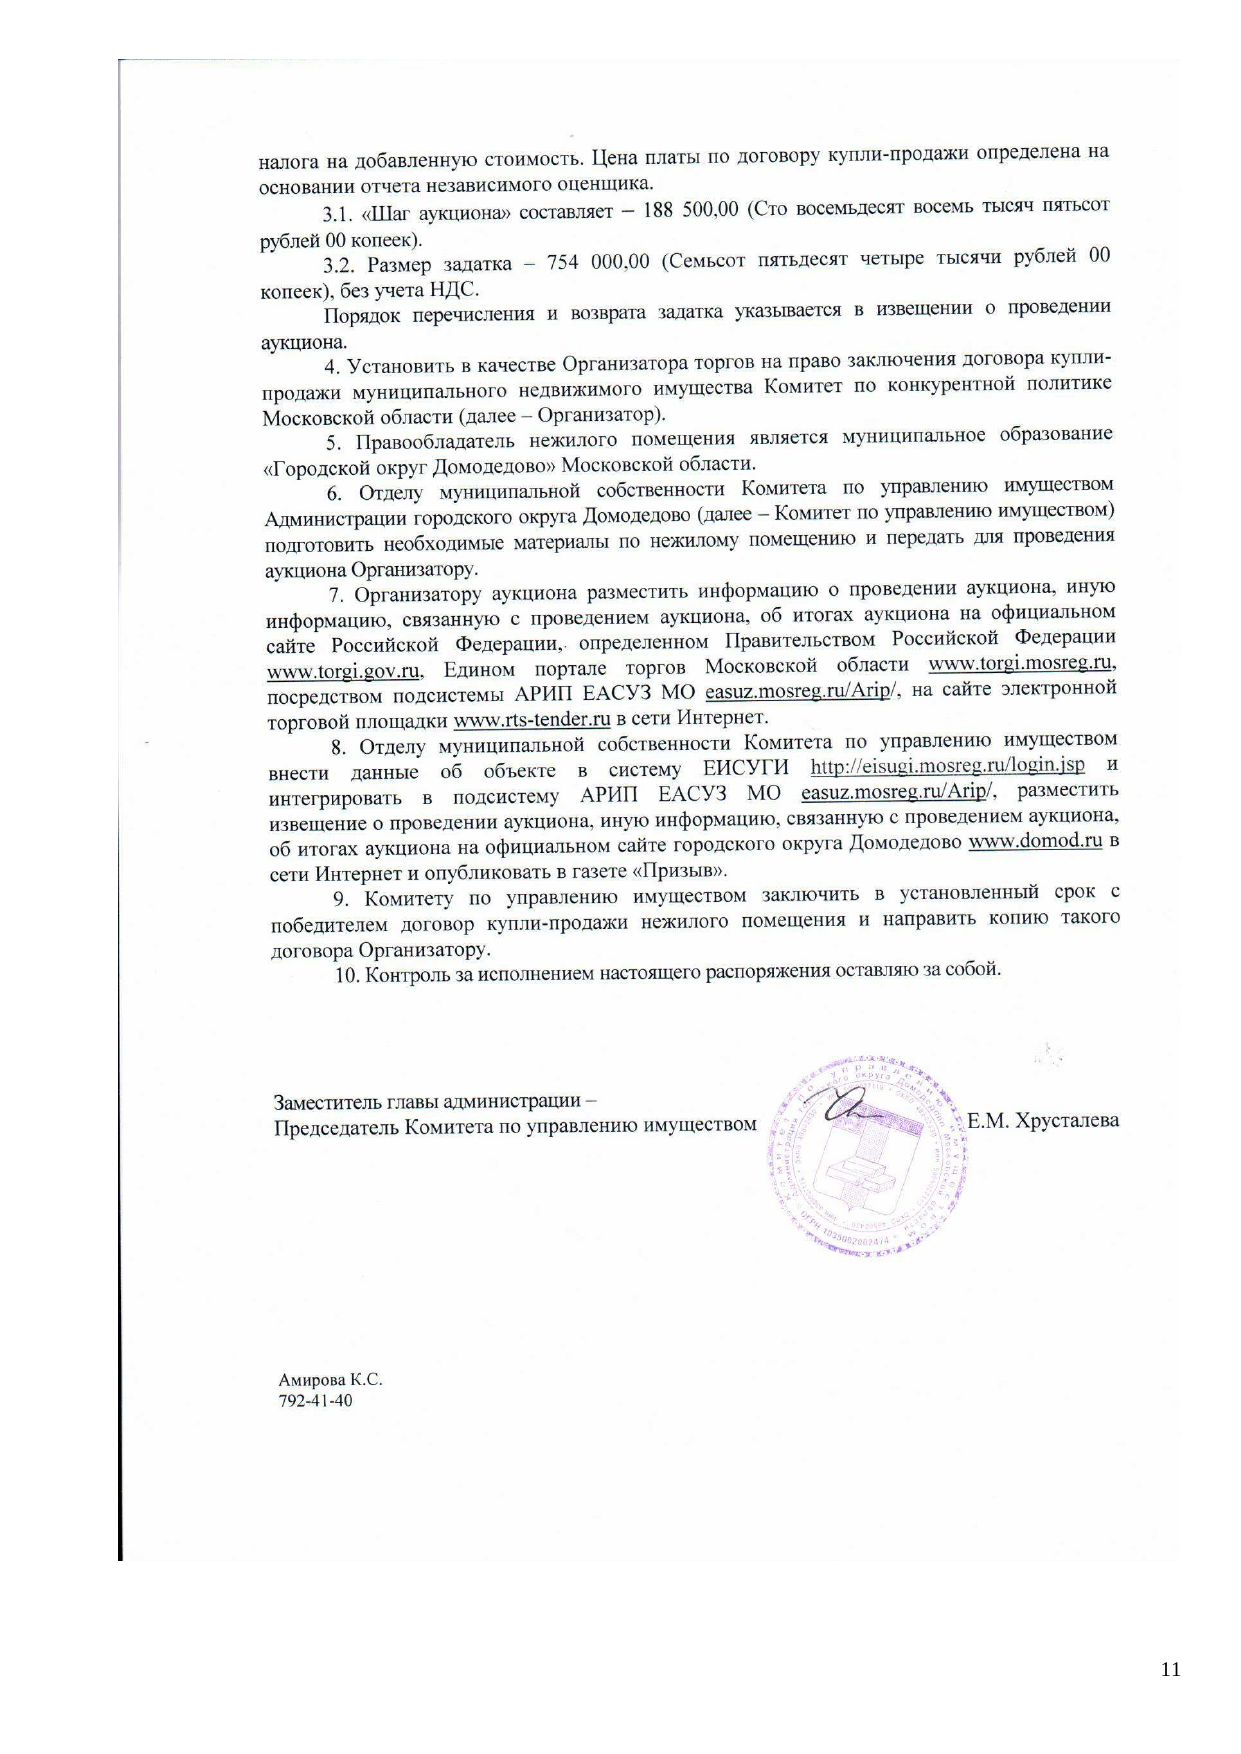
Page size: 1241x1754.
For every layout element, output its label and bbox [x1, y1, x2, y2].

picture [118, 59, 1181, 1561]
